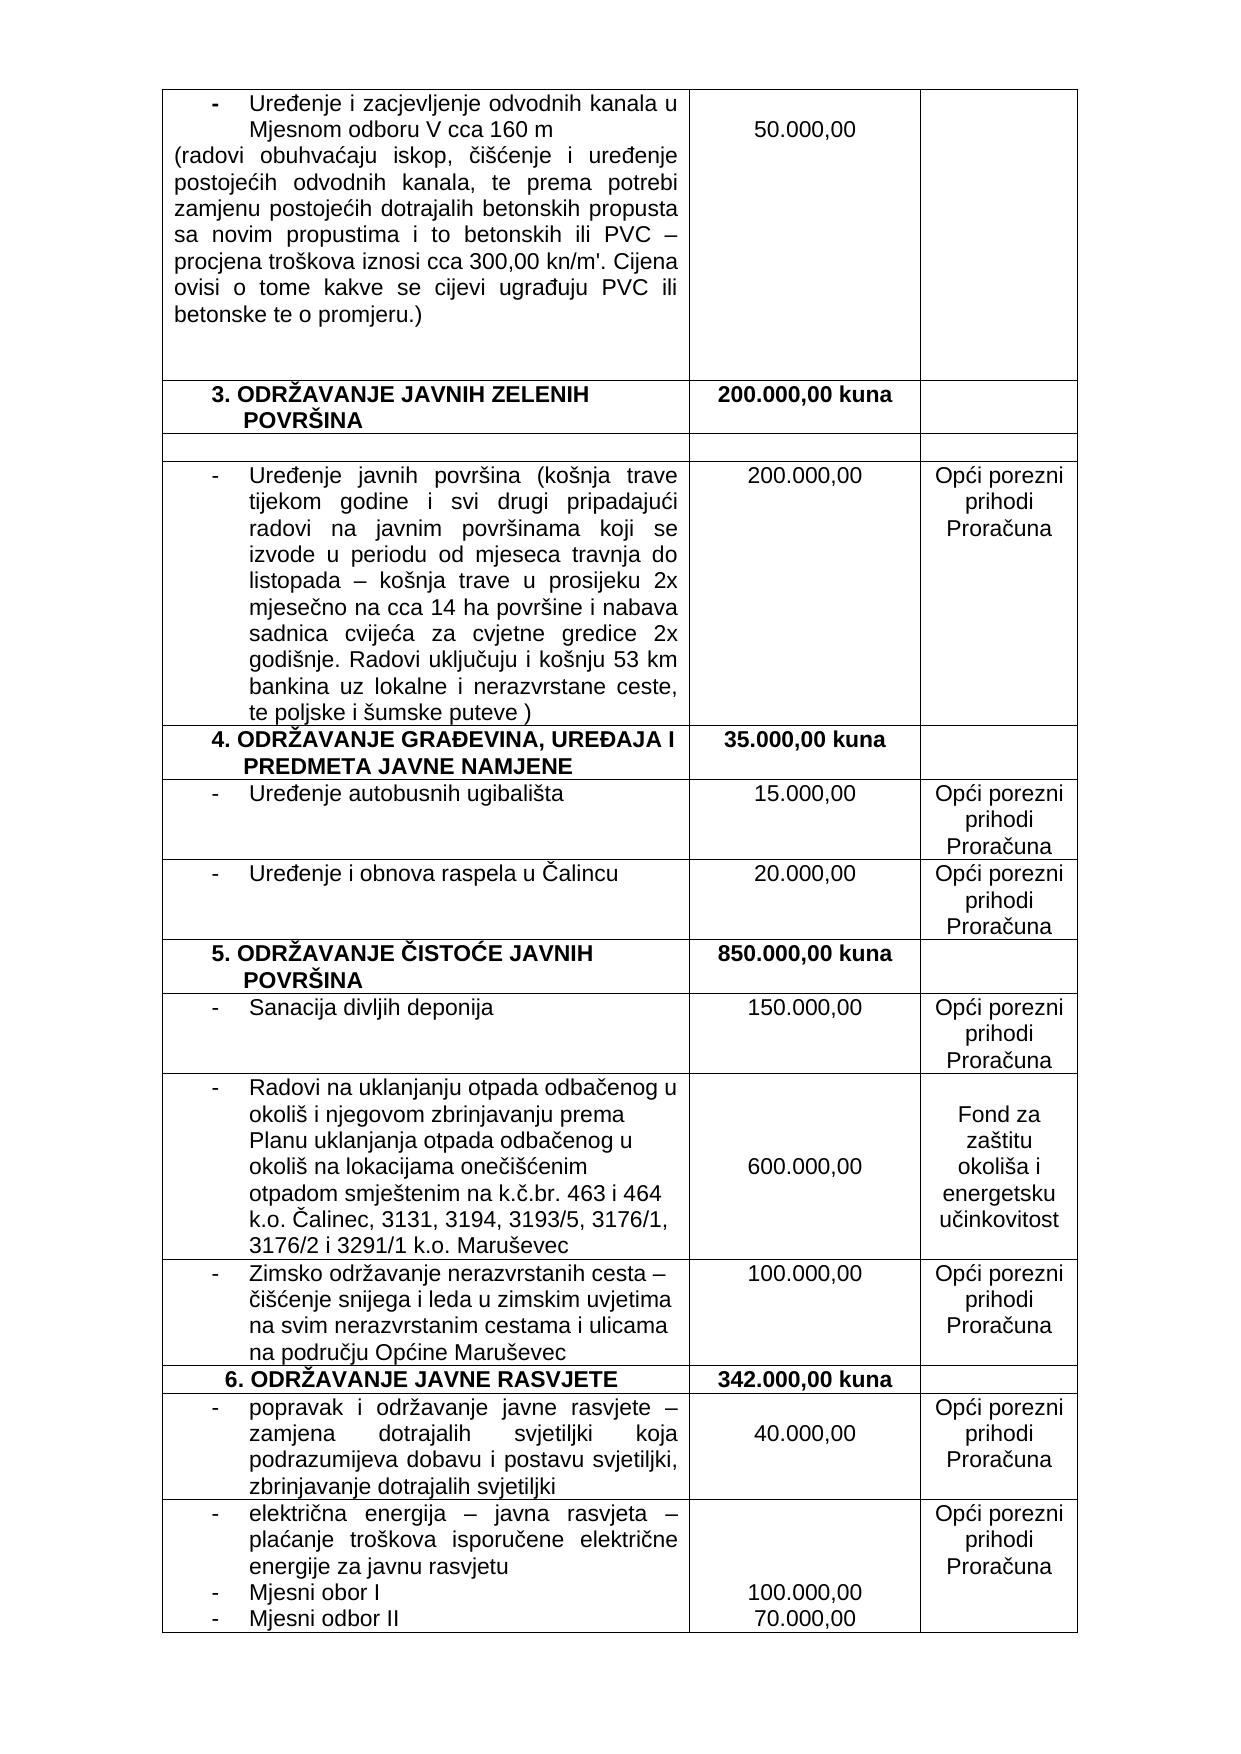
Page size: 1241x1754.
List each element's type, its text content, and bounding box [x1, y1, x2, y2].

table_cell [921, 381, 1077, 433]
table_cell 100.000,00 [690, 1260, 920, 1365]
table_cell [163, 434, 689, 461]
table_cell 3. ODRŽAVANJE JAVNIH ZELENIH POVRŠINA [163, 381, 689, 433]
table_cell Opći porezni prihodi Proračuna [921, 780, 1077, 859]
table_cell 342.000,00 kuna [690, 1366, 920, 1392]
table_cell Zimsko održavanje nerazvrstanih cesta – čišćenje snijega i leda u zimskim uvjetima na svim nerazvrstanim cestama i ulicama na području Općine Maruševec [163, 1260, 689, 1365]
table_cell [690, 90, 920, 379]
table_cell Opći porezni prihodi Proračuna [921, 462, 1077, 725]
table_cell Uređenje i obnova raspela u Čalincu [163, 860, 689, 939]
table_cell [921, 726, 1077, 779]
table_cell Opći porezni prihodi Proračuna [921, 1394, 1077, 1499]
table_cell popravak i održavanje javne rasvjete – zamjena dotrajalih svjetiljki koja podrazumijeva dobavu i postavu svjetiljki, zbrinjavanje dotrajalih svjetiljki [163, 1394, 689, 1499]
table_cell [921, 940, 1077, 993]
table_cell Uređenje autobusnih ugibališta [163, 780, 689, 859]
table_cell [921, 1366, 1077, 1392]
table_cell [921, 434, 1077, 461]
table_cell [163, 90, 689, 379]
table_cell 6. ODRŽAVANJE JAVNE RASVJETE [163, 1366, 689, 1392]
table_cell Radovi na uklanjanju otpada odbačenog u okoliš i njegovom zbrinjavanju prema Planu uklanjanja otpada odbačenog u okoliš na lokacijama onečišćenim otpadom smještenim na k.č.br. 463 i 464 k.o. Čalinec, 3131, 3194, 3193/5, 3176/1, 3176/2 i 3291/1 k.o. Maruševec [163, 1074, 689, 1259]
table_cell 20.000,00 [690, 860, 920, 939]
table_cell Opći porezni prihodi Proračuna [921, 860, 1077, 939]
table_cell 4. ODRŽAVANJE GRAĐEVINA, UREĐAJA I PREDMETA JAVNE NAMJENE [163, 726, 689, 779]
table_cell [921, 90, 1077, 379]
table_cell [921, 1500, 1077, 1632]
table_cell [163, 1500, 689, 1632]
table_cell 15.000,00 [690, 780, 920, 859]
table_cell Fond za zaštitu okoliša i energetsku učinkovitost [921, 1074, 1077, 1259]
table_cell 200.000,00 kuna [690, 381, 920, 433]
table_cell Opći porezni prihodi Proračuna [921, 994, 1077, 1073]
table_cell 5. ODRŽAVANJE ČISTOĆE JAVNIH POVRŠINA [163, 940, 689, 993]
table_cell 35.000,00 kuna [690, 726, 920, 779]
table_cell Uređenje javnih površina (košnja trave tijekom godine i svi drugi pripadajući radovi na javnim površinama koji se izvode u periodu od mjeseca travnja do listopada – košnja trave u prosijeku 2x mjesečno na cca 14 ha površine i nabava sadnica cvijeća za cvjetne gredice 2x godišnje. Radovi uključuju i košnju 53 km bankina uz lokalne i nerazvrstane ceste, te poljske i šumske puteve ) [163, 462, 689, 725]
table_cell 150.000,00 [690, 994, 920, 1073]
table_cell 850.000,00 kuna [690, 940, 920, 993]
table_cell Opći porezni prihodi Proračuna [921, 1260, 1077, 1365]
table_cell Sanacija divljih deponija [163, 994, 689, 1073]
table_cell 40.000,00 [690, 1394, 920, 1499]
table_cell [690, 434, 920, 461]
table_cell 200.000,00 [690, 462, 920, 725]
table_cell 600.000,00 [690, 1074, 920, 1259]
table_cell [690, 1500, 920, 1632]
